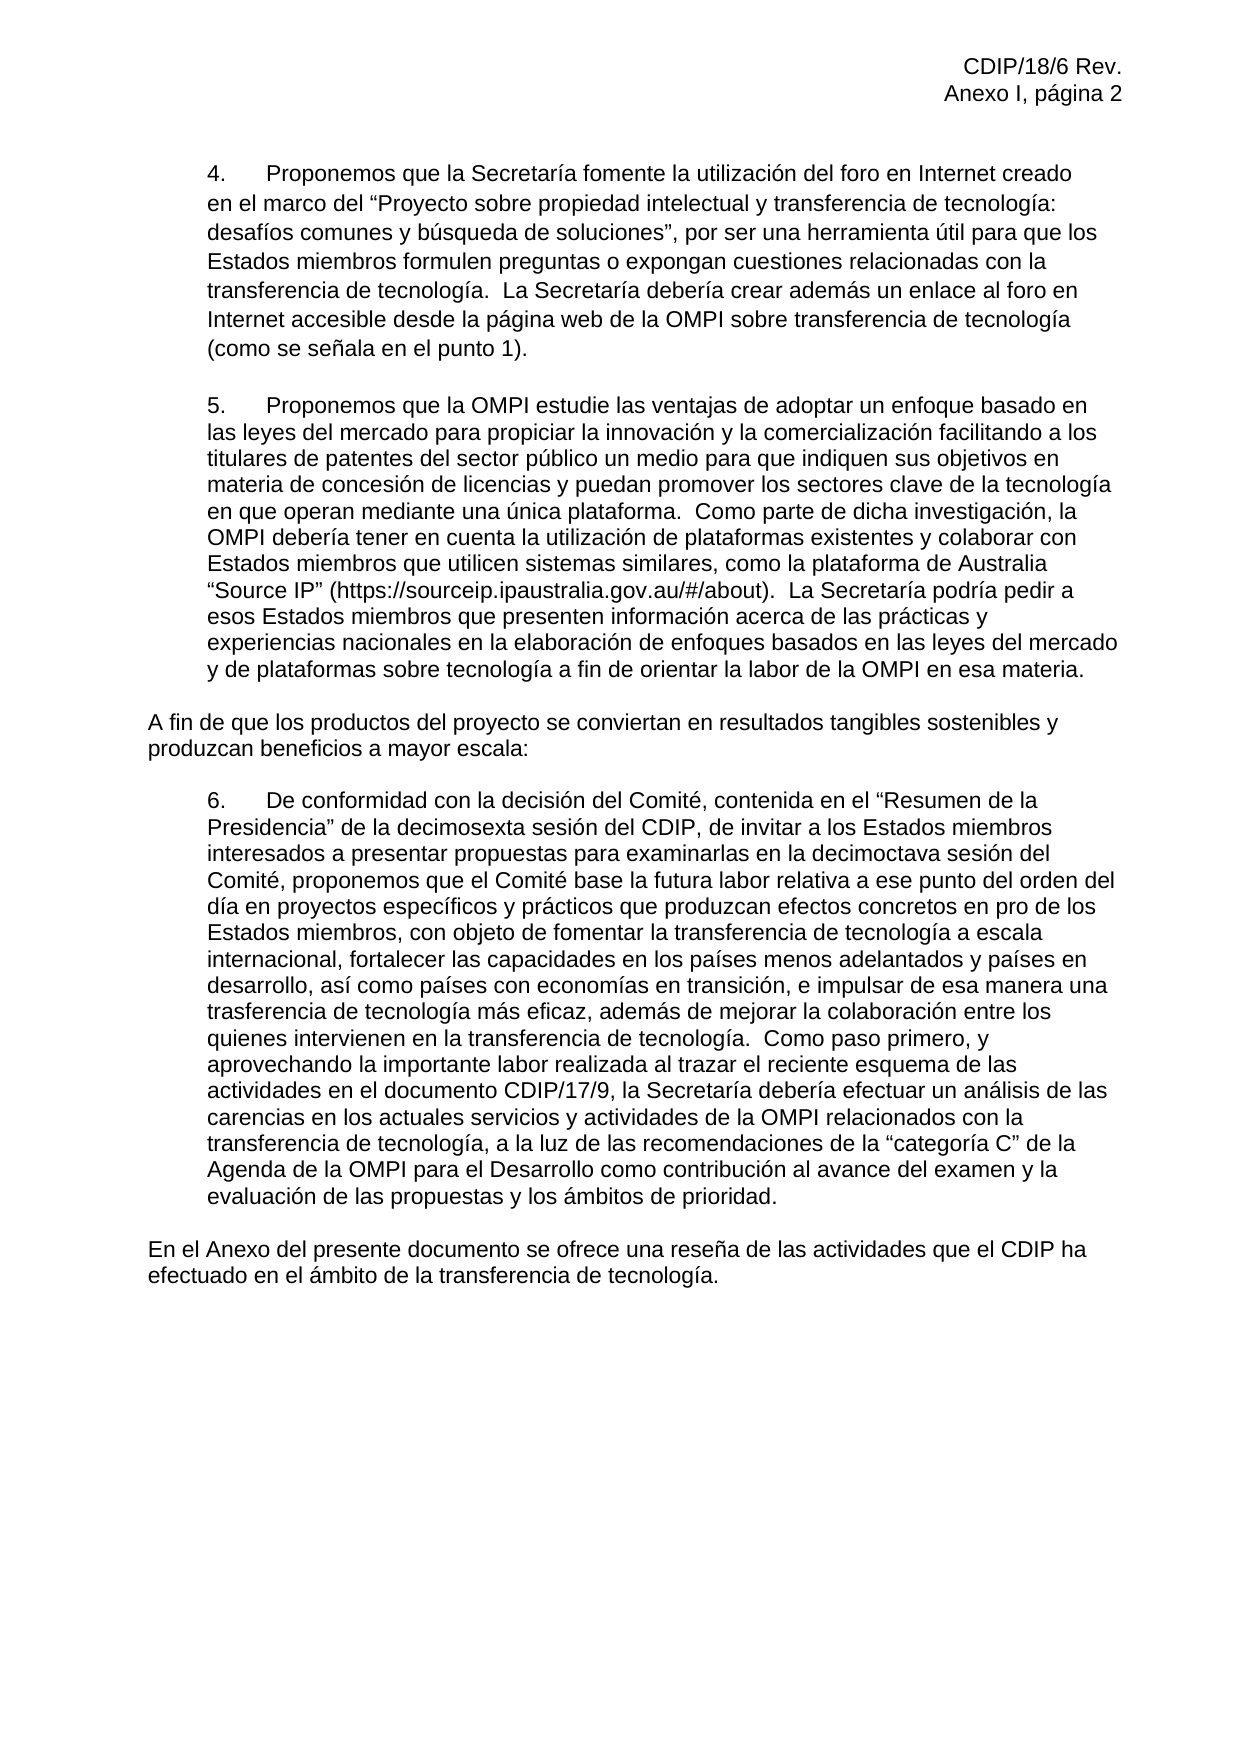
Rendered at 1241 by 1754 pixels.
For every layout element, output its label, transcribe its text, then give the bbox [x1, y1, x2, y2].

text A fin de que los productos del proyecto se conviertan en resultados tangibles sostenibles y produzcan beneficios a mayor escala: [148, 708, 1122, 761]
text En el Anexo del presente documento se ofrece una reseña de las actividades que el CDIP ha efectuado en el ámbito de la transferencia de tecnología. [148, 1236, 1122, 1288]
text 6. De conformidad con la decisión del Comité, contenida en el “Resumen de la Presidencia” de la decimosexta sesión del CDIP, de invitar a los Estados miembros interesados a presentar propuestas para examinarlas en la decimoctava sesión del Comité, proponemos que el Comité base la futura labor relativa a ese punto del orden del día en proyectos específicos y prácticos que produzcan efectos concretos en pro de los Estados miembros, con objeto de fomentar la transferencia de tecnología a escala internacional, fortalecer las capacidades en los países menos adelantados y países en desarrollo, así como países con economías en transición, e impulsar de esa manera una trasferencia de tecnología más eficaz, además de mejorar la colaboración entre los quienes intervienen en la transferencia de tecnología. Como paso primero, y aprovechando la importante labor realizada al trazar el reciente esquema de las actividades en el documento CDIP/17/9, la Secretaría debería efectuar un análisis de las carencias en los actuales servicios y actividades de la OMPI relacionados con la transferencia de tecnología, a la luz de las recomendaciones de la “categoría C” de la Agenda de la OMPI para el Desarrollo como contribución al avance del examen y la evaluación de las propuestas y los ámbitos de prioridad. [207, 787, 1122, 1209]
text 4. Proponemos que la Secretaría fomente la utilización del foro en Internet creado en el marco del “Proyecto sobre propiedad intelectual y transferencia de tecnología: desafíos comunes y búsqueda de soluciones”, por ser una herramienta útil para que los Estados miembros formulen preguntas o expongan cuestiones relacionadas con la transferencia de tecnología. La Secretaría debería crear además un enlace al foro en Internet accesible desde la página web de la OMPI sobre transferencia de tecnología (como se señala en el punto 1). [207, 158, 1099, 363]
text 5. Proponemos que la OMPI estudie las ventajas de adoptar un enfoque basado en las leyes del mercado para propiciar la innovación y la comercialización facilitando a los titulares de patentes del sector público un medio para que indiquen sus objetivos en materia de concesión de licencias y puedan promover los sectores clave de la tecnología en que operan mediante una única plataforma. Como parte de dicha investigación, la OMPI debería tener en cuenta la utilización de plataformas existentes y colaborar con Estados miembros que utilicen sistemas similares, como la plataforma de Australia “Source IP” (https://sourceip.ipaustralia.gov.au/#/about). La Secretaría podría pedir a esos Estados miembros que presenten información acerca de las prácticas y experiencias nacionales en la elaboración de enfoques basados en las leyes del mercado y de plataformas sobre tecnología a fin de orientar la labor de la OMPI en esa materia. [207, 392, 1118, 682]
